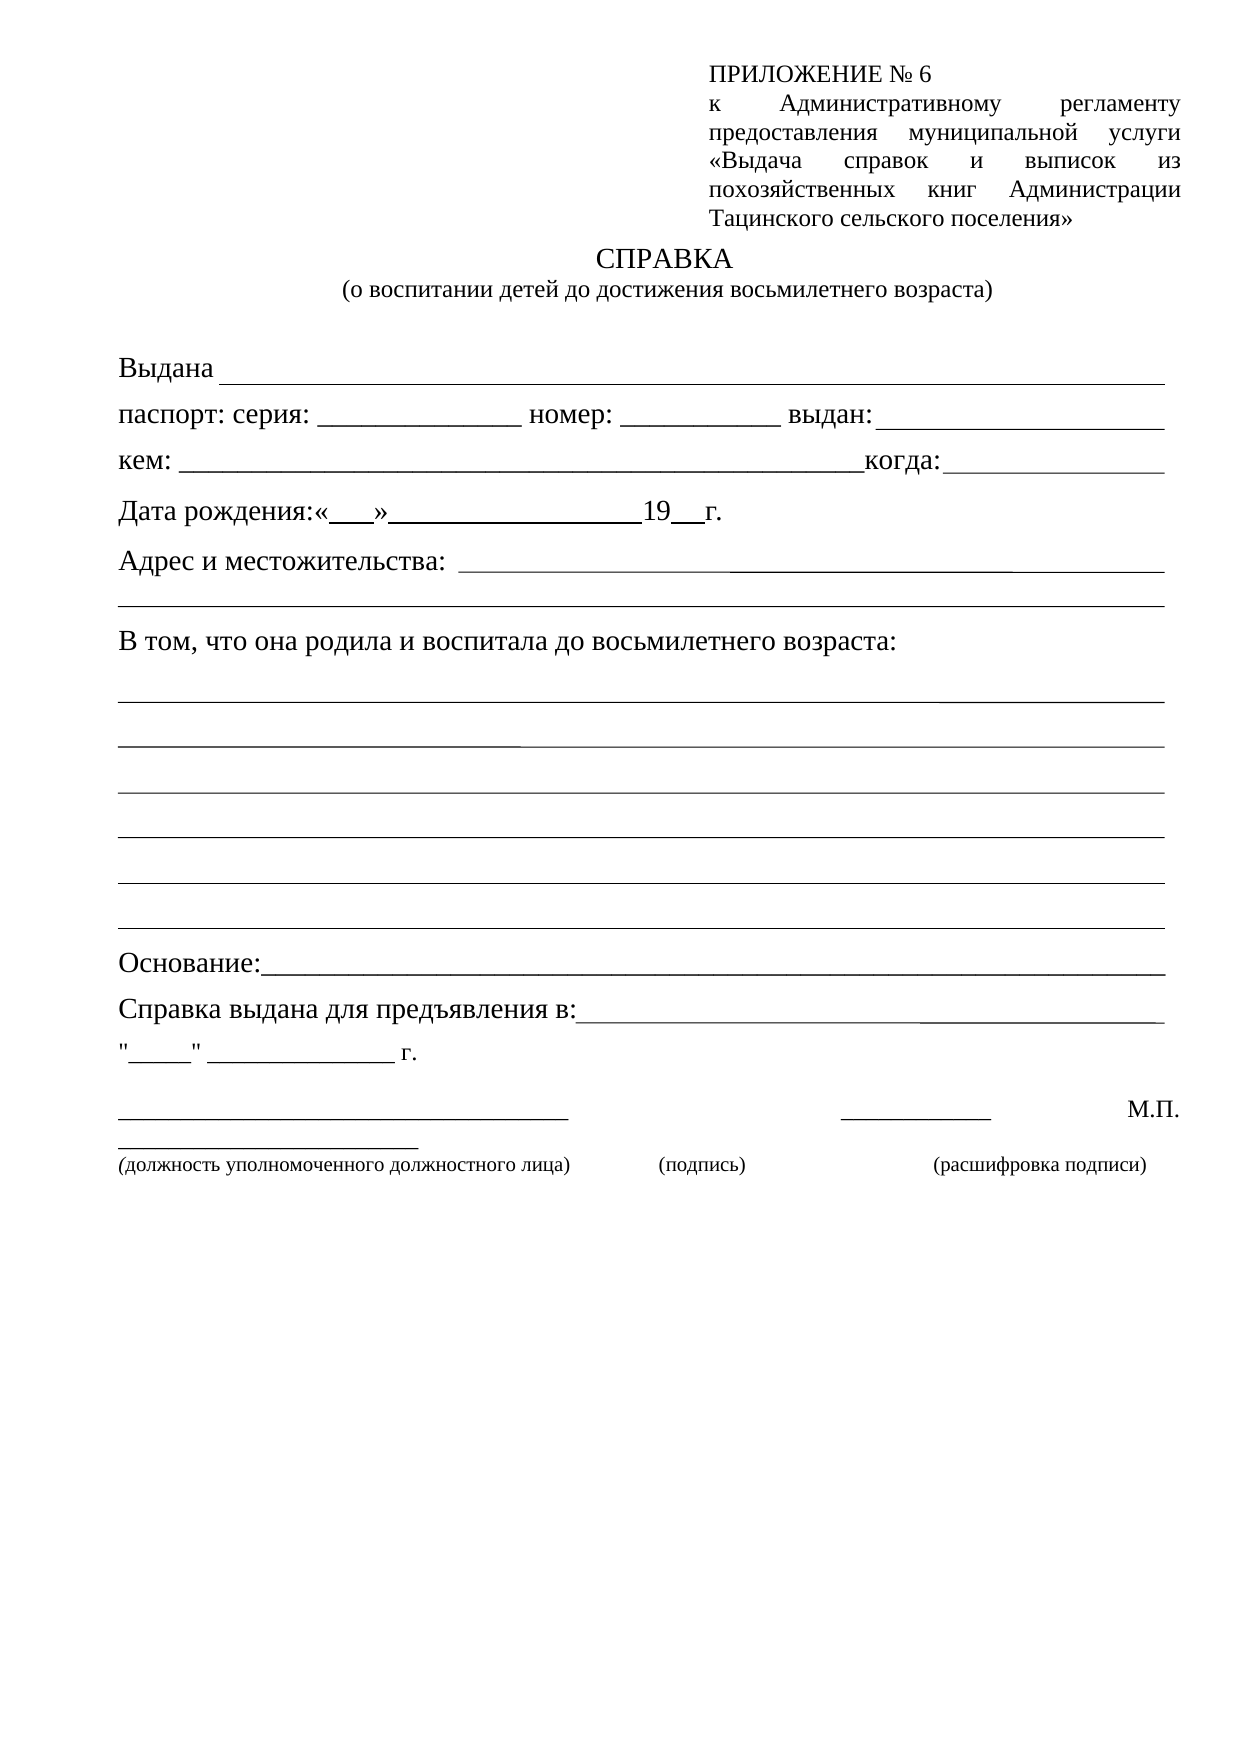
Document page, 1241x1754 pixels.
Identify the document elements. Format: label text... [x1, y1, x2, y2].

text "_____" _______________ г. [118, 1037, 1181, 1066]
text Основание:______________________________________________________________ [118, 945, 1181, 978]
text Справка выдана для предъявления в: [118, 991, 1181, 1024]
text к Административному регламенту предоставления муниципальной услуги «Выдача справок и выписок из похозяйственных книг Администрации Тацинского сельского поселения» [709, 88, 1181, 232]
text Выдана [118, 350, 1181, 384]
text ____________________________________ ____________ М.П. ________________________ [118, 1094, 1181, 1152]
text ПРИЛОЖЕНИЕ № 6 [709, 59, 1181, 88]
text Дата рождения:« » 19 г. [118, 493, 1181, 526]
text (должность уполномоченного должностного лица) (подпись) (расшифровка подписи) [118, 1152, 1181, 1176]
text (о воспитании детей до достижения восьмилетнего возраста) [118, 274, 1181, 303]
text СПРАВКА [148, 241, 1181, 274]
text кем: _______________________________________________когда: [118, 442, 1181, 476]
text паспорт: серия: ______________ номер: ___________ выдан: [118, 396, 1181, 430]
text Адрес и местожительства: [118, 543, 1158, 577]
text В том, что она родила и воспитала до восьмилетнего возраста: [118, 623, 1181, 656]
